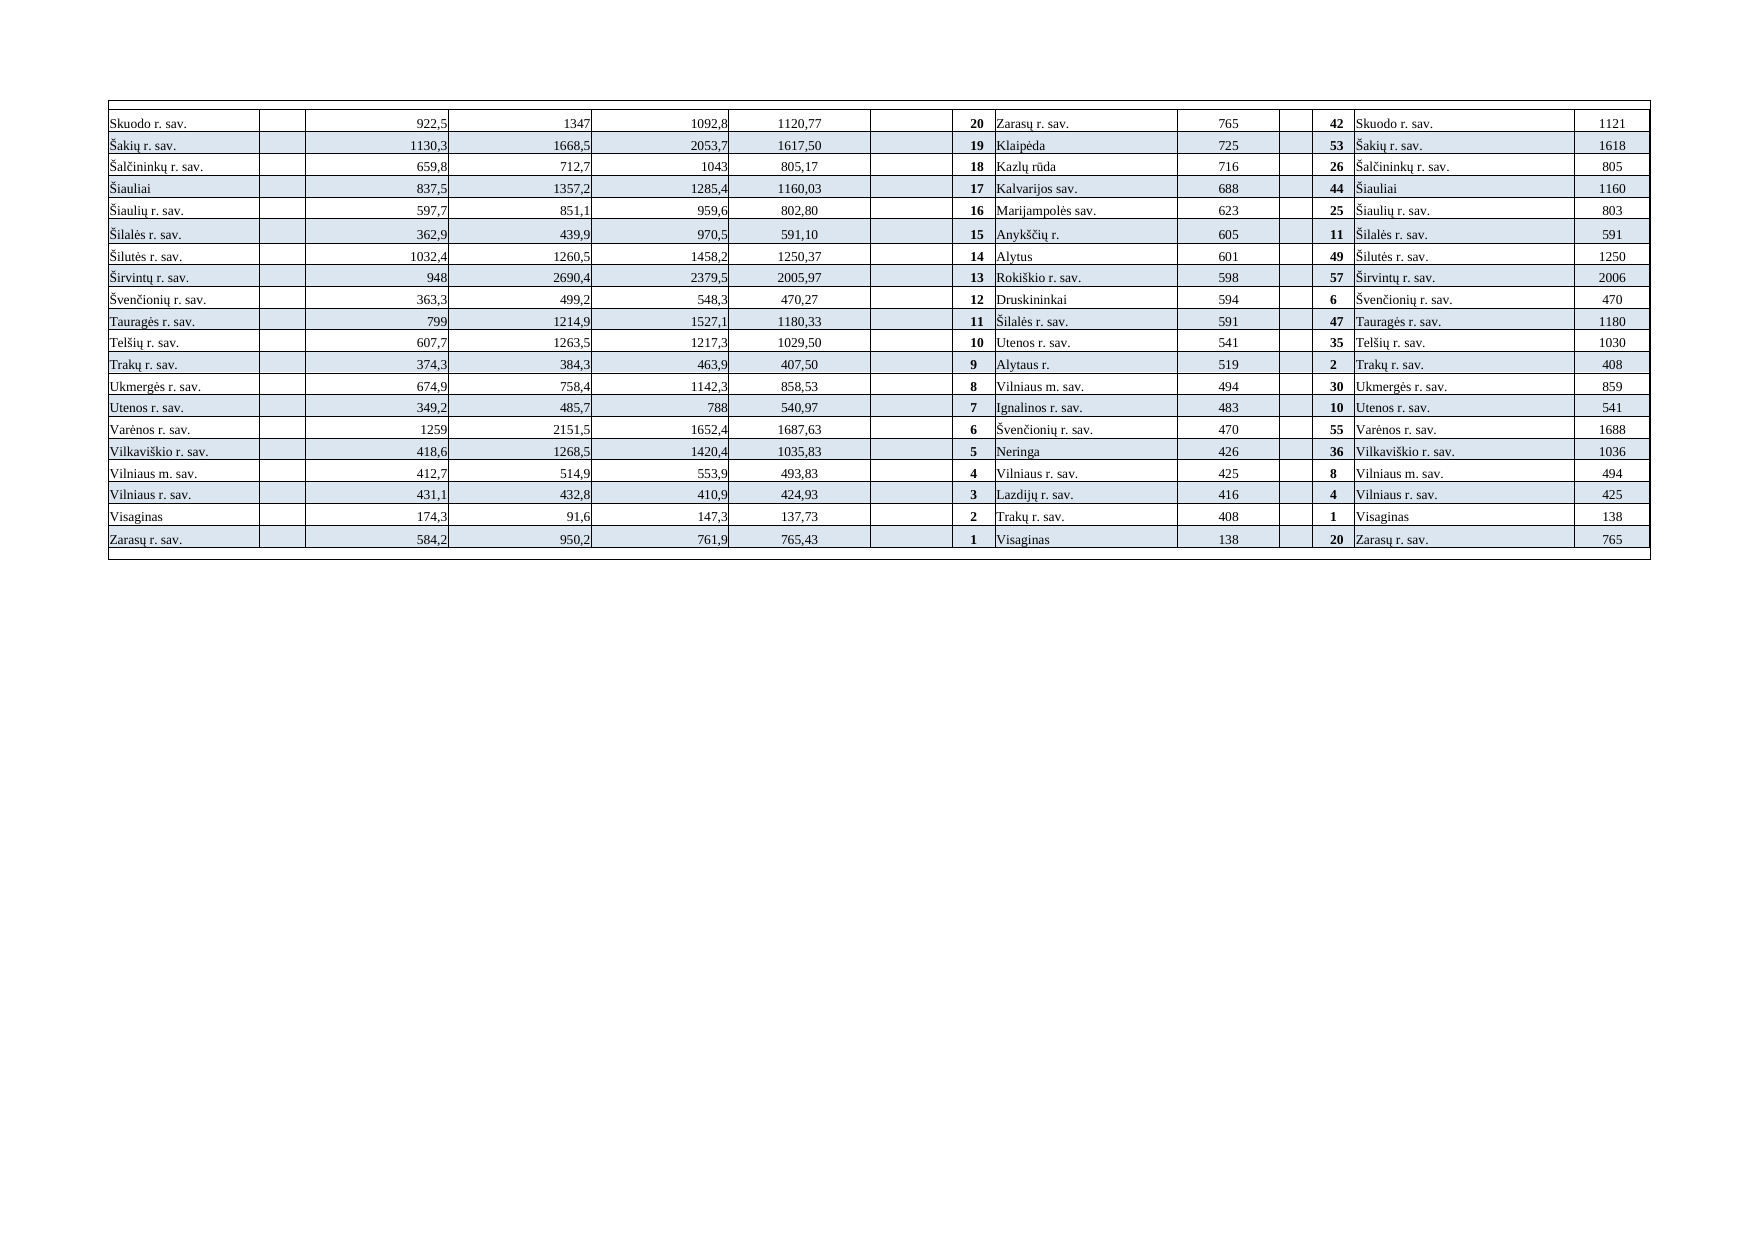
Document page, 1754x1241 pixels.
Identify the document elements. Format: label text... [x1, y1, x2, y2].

table_cell 591,10 [729, 219, 870, 243]
table_cell 1030 [1575, 330, 1649, 351]
table_cell 11 [1313, 219, 1354, 243]
table_cell Ignalinos r. sav. [996, 395, 1177, 416]
table_cell 1029,50 [729, 330, 870, 351]
table_cell 607,7 [306, 330, 448, 351]
table_cell 44 [1313, 176, 1354, 197]
table_cell [1280, 504, 1312, 525]
table_cell [260, 219, 305, 243]
table_cell 2379,5 [592, 265, 728, 286]
table_cell 2 [1313, 352, 1354, 372]
table_cell 948 [306, 265, 448, 286]
table_cell Trakų r. sav. [1355, 352, 1574, 372]
table_cell Šakių r. sav. [1355, 132, 1574, 153]
table_cell 1032,4 [306, 244, 448, 264]
table_cell Alytus [996, 244, 1177, 264]
table_cell 514,9 [449, 460, 591, 481]
table_cell 8 [1313, 460, 1354, 481]
table_cell 837,5 [306, 176, 448, 197]
table_header [1280, 110, 1312, 131]
table_cell 494 [1575, 460, 1649, 481]
table_cell [1280, 417, 1312, 438]
table_cell 1180 [1575, 309, 1649, 329]
table_cell [260, 176, 305, 197]
table_cell 10 [1313, 395, 1354, 416]
table_cell Šalčininkų r. sav. [1355, 154, 1574, 175]
table_cell 349,2 [306, 395, 448, 416]
table_cell [260, 482, 305, 503]
table_cell Širvintų r. sav. [109, 265, 259, 286]
table_cell 1668,5 [449, 132, 591, 153]
table_cell 431,1 [306, 482, 448, 503]
table_cell 30 [1313, 374, 1354, 394]
table_cell 1259 [306, 417, 448, 438]
table_cell 138 [1178, 526, 1279, 547]
table_cell Rokiškio r. sav. [996, 265, 1177, 286]
table_cell Anykščių r. [996, 219, 1177, 243]
table_cell Šiauliai [1355, 176, 1574, 197]
table_cell 49 [1313, 244, 1354, 264]
table_cell [1280, 265, 1312, 286]
table_cell [871, 504, 952, 525]
table_cell [1280, 176, 1312, 197]
table_cell Vilkaviškio r. sav. [1355, 439, 1574, 459]
table_cell 12 [953, 287, 995, 307]
table_cell 36 [1313, 439, 1354, 459]
table_cell 426 [1178, 439, 1279, 459]
table_cell 418,6 [306, 439, 448, 459]
table_cell Kalvarijos sav. [996, 176, 1177, 197]
table_cell 519 [1178, 352, 1279, 372]
table_cell 1268,5 [449, 439, 591, 459]
table_cell [260, 330, 305, 351]
table_cell 11 [953, 309, 995, 329]
table_cell [260, 504, 305, 525]
table_cell [871, 460, 952, 481]
table_cell 14 [953, 244, 995, 264]
table_cell Švenčionių r. sav. [109, 287, 259, 307]
table_cell Šilutės r. sav. [1355, 244, 1574, 264]
table_cell Telšių r. sav. [1355, 330, 1574, 351]
table_cell 716 [1178, 154, 1279, 175]
table_cell [871, 198, 952, 218]
table_cell Šalčininkų r. sav. [109, 154, 259, 175]
table_cell Zarasų r. sav. [109, 526, 259, 547]
table_cell [260, 154, 305, 175]
table_cell Ukmergės r. sav. [1355, 374, 1574, 394]
table_cell 174,3 [306, 504, 448, 525]
table_cell 3 [953, 482, 995, 503]
table_cell 2005,97 [729, 265, 870, 286]
table_cell Visaginas [1355, 504, 1574, 525]
table_header Skuodo r. sav. [1355, 110, 1574, 131]
table_cell [260, 460, 305, 481]
table_cell 4 [1313, 482, 1354, 503]
table_cell 799 [306, 309, 448, 329]
table_cell Šiauliai [109, 176, 259, 197]
table_cell 803 [1575, 198, 1649, 218]
table_cell 1035,83 [729, 439, 870, 459]
table_cell 859 [1575, 374, 1649, 394]
table_cell [260, 439, 305, 459]
table_cell Utenos r. sav. [1355, 395, 1574, 416]
table_cell [1280, 439, 1312, 459]
table_cell Marijampolės sav. [996, 198, 1177, 218]
table_cell 758,4 [449, 374, 591, 394]
table_cell 7 [953, 395, 995, 416]
table_cell [871, 439, 952, 459]
table_cell 761,9 [592, 526, 728, 547]
table_cell 1 [1313, 504, 1354, 525]
table_cell Tauragės r. sav. [109, 309, 259, 329]
table_cell 765,43 [729, 526, 870, 547]
table_cell [260, 374, 305, 394]
table_cell [871, 482, 952, 503]
table_cell 17 [953, 176, 995, 197]
table_header 922,5 [306, 110, 448, 131]
table_cell Šilutės r. sav. [109, 244, 259, 264]
table_cell 425 [1575, 482, 1649, 503]
table_cell Vilniaus r. sav. [109, 482, 259, 503]
table_cell 137,73 [729, 504, 870, 525]
table_cell 2690,4 [449, 265, 591, 286]
table_cell [871, 219, 952, 243]
table_cell [260, 287, 305, 307]
table_cell 26 [1313, 154, 1354, 175]
table_cell 1 [953, 526, 995, 547]
table_cell Zarasų r. sav. [1355, 526, 1574, 547]
table_cell 408 [1575, 352, 1649, 372]
table_cell 805 [1575, 154, 1649, 175]
table_cell Klaipėda [996, 132, 1177, 153]
table_cell 1142,3 [592, 374, 728, 394]
table_cell 363,3 [306, 287, 448, 307]
table_cell Vilniaus m. sav. [109, 460, 259, 481]
table_cell Kazlų rūda [996, 154, 1177, 175]
table_cell 483 [1178, 395, 1279, 416]
table_cell 53 [1313, 132, 1354, 153]
table_cell 384,3 [449, 352, 591, 372]
table_cell [1280, 132, 1312, 153]
table_cell 1160 [1575, 176, 1649, 197]
table_cell 432,8 [449, 482, 591, 503]
table_cell 623 [1178, 198, 1279, 218]
table_cell 725 [1178, 132, 1279, 153]
table_cell 494 [1178, 374, 1279, 394]
table_cell [871, 154, 952, 175]
table_cell 584,2 [306, 526, 448, 547]
table_cell 553,9 [592, 460, 728, 481]
table_cell [1280, 395, 1312, 416]
table_cell [260, 309, 305, 329]
table_cell 2053,7 [592, 132, 728, 153]
table_cell 25 [1313, 198, 1354, 218]
table_cell Šiaulių r. sav. [1355, 198, 1574, 218]
table_cell 594 [1178, 287, 1279, 307]
table_cell Druskininkai [996, 287, 1177, 307]
table_cell [1280, 460, 1312, 481]
table_cell 1285,4 [592, 176, 728, 197]
table_cell Šilalės r. sav. [1355, 219, 1574, 243]
table_cell 1688 [1575, 417, 1649, 438]
table_cell [260, 132, 305, 153]
table_cell [1280, 154, 1312, 175]
table_cell 1357,2 [449, 176, 591, 197]
table_cell 470,27 [729, 287, 870, 307]
table_cell 493,83 [729, 460, 870, 481]
table_cell [871, 132, 952, 153]
table_cell Ukmergės r. sav. [109, 374, 259, 394]
table_cell [1280, 244, 1312, 264]
table_cell 659,8 [306, 154, 448, 175]
table_cell 548,3 [592, 287, 728, 307]
table_cell 13 [953, 265, 995, 286]
table_cell 858,53 [729, 374, 870, 394]
table_cell 598 [1178, 265, 1279, 286]
table_cell [1280, 352, 1312, 372]
table_cell 959,6 [592, 198, 728, 218]
table_cell [871, 330, 952, 351]
table_cell 407,50 [729, 352, 870, 372]
table_cell Neringa [996, 439, 1177, 459]
table_cell [871, 352, 952, 372]
table_cell 416 [1178, 482, 1279, 503]
table_cell [871, 244, 952, 264]
table_cell 1652,4 [592, 417, 728, 438]
table_cell 9 [953, 352, 995, 372]
table_cell 138 [1575, 504, 1649, 525]
table_cell [1280, 198, 1312, 218]
table_cell 802,80 [729, 198, 870, 218]
table_cell 541 [1575, 395, 1649, 416]
table_cell 1527,1 [592, 309, 728, 329]
table_cell 605 [1178, 219, 1279, 243]
table_cell 765 [1575, 526, 1649, 547]
table_cell 1617,50 [729, 132, 870, 153]
table_cell 1130,3 [306, 132, 448, 153]
table_cell Vilkaviškio r. sav. [109, 439, 259, 459]
table_cell 1160,03 [729, 176, 870, 197]
table_cell 408 [1178, 504, 1279, 525]
table_cell 1043 [592, 154, 728, 175]
table_cell [871, 417, 952, 438]
table_cell [871, 176, 952, 197]
table_cell [871, 395, 952, 416]
table_cell 16 [953, 198, 995, 218]
table_cell Širvintų r. sav. [1355, 265, 1574, 286]
table_cell 470 [1178, 417, 1279, 438]
table_header 1121 [1575, 110, 1649, 131]
table_cell 1687,63 [729, 417, 870, 438]
table_cell Šakių r. sav. [109, 132, 259, 153]
table_cell 470 [1575, 287, 1649, 307]
table_cell 374,3 [306, 352, 448, 372]
table_cell 591 [1178, 309, 1279, 329]
table_cell 541 [1178, 330, 1279, 351]
table_cell 674,9 [306, 374, 448, 394]
table_cell [260, 395, 305, 416]
table_cell 591 [1575, 219, 1649, 243]
table_cell 410,9 [592, 482, 728, 503]
table_cell [1280, 309, 1312, 329]
table_cell 499,2 [449, 287, 591, 307]
table_cell 1250,37 [729, 244, 870, 264]
table_cell 439,9 [449, 219, 591, 243]
table_cell 147,3 [592, 504, 728, 525]
table_cell 950,2 [449, 526, 591, 547]
table_cell 1263,5 [449, 330, 591, 351]
table_cell 1214,9 [449, 309, 591, 329]
table_cell Utenos r. sav. [996, 330, 1177, 351]
table_cell Vilniaus m. sav. [996, 374, 1177, 394]
table_cell Tauragės r. sav. [1355, 309, 1574, 329]
table_cell 485,7 [449, 395, 591, 416]
table_header 42 [1313, 110, 1354, 131]
table_cell 540,97 [729, 395, 870, 416]
table_cell Visaginas [996, 526, 1177, 547]
table_cell 1618 [1575, 132, 1649, 153]
table_cell Vilniaus r. sav. [1355, 482, 1574, 503]
table_cell Lazdijų r. sav. [996, 482, 1177, 503]
table_cell 1180,33 [729, 309, 870, 329]
table_header 1347 [449, 110, 591, 131]
table_cell Varėnos r. sav. [1355, 417, 1574, 438]
table_cell Šiaulių r. sav. [109, 198, 259, 218]
table_cell 47 [1313, 309, 1354, 329]
table_header [871, 110, 952, 131]
table_cell 18 [953, 154, 995, 175]
table_cell [260, 417, 305, 438]
table_header 20 [953, 110, 995, 131]
table_cell 2151,5 [449, 417, 591, 438]
table_cell 2 [953, 504, 995, 525]
table_cell 20 [1313, 526, 1354, 547]
table_cell 851,1 [449, 198, 591, 218]
table_cell 463,9 [592, 352, 728, 372]
table_cell [1280, 219, 1312, 243]
table_cell 424,93 [729, 482, 870, 503]
table_cell 19 [953, 132, 995, 153]
table_cell 712,7 [449, 154, 591, 175]
table_cell [260, 198, 305, 218]
table_cell Švenčionių r. sav. [996, 417, 1177, 438]
table_cell 412,7 [306, 460, 448, 481]
table_cell 805,17 [729, 154, 870, 175]
table_cell Alytaus r. [996, 352, 1177, 372]
table_cell Visaginas [109, 504, 259, 525]
table_cell 4 [953, 460, 995, 481]
table_cell 601 [1178, 244, 1279, 264]
table_cell Trakų r. sav. [996, 504, 1177, 525]
table_cell 35 [1313, 330, 1354, 351]
table_cell [260, 265, 305, 286]
table_cell 8 [953, 374, 995, 394]
table_header Skuodo r. sav. [109, 110, 259, 131]
table_cell 91,6 [449, 504, 591, 525]
table_cell Šilalės r. sav. [109, 219, 259, 243]
table_header Zarasų r. sav. [996, 110, 1177, 131]
table_header 765 [1178, 110, 1279, 131]
table_cell 1420,4 [592, 439, 728, 459]
table_cell 10 [953, 330, 995, 351]
table_cell 57 [1313, 265, 1354, 286]
table_cell [260, 244, 305, 264]
table_cell 425 [1178, 460, 1279, 481]
table_cell [1280, 526, 1312, 547]
table_cell 5 [953, 439, 995, 459]
table_cell 970,5 [592, 219, 728, 243]
table_cell [1280, 374, 1312, 394]
table_header 1120,77 [729, 110, 870, 131]
table_cell Trakų r. sav. [109, 352, 259, 372]
table_cell 1217,3 [592, 330, 728, 351]
table_cell Varėnos r. sav. [109, 417, 259, 438]
table_cell 1036 [1575, 439, 1649, 459]
table_cell Utenos r. sav. [109, 395, 259, 416]
table_cell [871, 265, 952, 286]
table_cell [871, 309, 952, 329]
table_cell [871, 374, 952, 394]
table_cell 688 [1178, 176, 1279, 197]
table_cell 1260,5 [449, 244, 591, 264]
table_cell [260, 352, 305, 372]
table_cell [871, 526, 952, 547]
table_cell 55 [1313, 417, 1354, 438]
table_cell [1280, 287, 1312, 307]
table_cell Šilalės r. sav. [996, 309, 1177, 329]
table_cell 362,9 [306, 219, 448, 243]
table_cell Vilniaus r. sav. [996, 460, 1177, 481]
table_header [260, 110, 305, 131]
table_cell [1280, 330, 1312, 351]
table_cell 6 [1313, 287, 1354, 307]
table_cell Švenčionių r. sav. [1355, 287, 1574, 307]
table_cell Vilniaus m. sav. [1355, 460, 1574, 481]
table_cell 788 [592, 395, 728, 416]
table_cell [1280, 482, 1312, 503]
table_cell 1250 [1575, 244, 1649, 264]
table_cell [871, 287, 952, 307]
table_cell 2006 [1575, 265, 1649, 286]
table_cell 597,7 [306, 198, 448, 218]
table_cell [260, 526, 305, 547]
table_cell 1458,2 [592, 244, 728, 264]
table_header 1092,8 [592, 110, 728, 131]
table_cell 6 [953, 417, 995, 438]
table_cell 15 [953, 219, 995, 243]
table_cell Telšių r. sav. [109, 330, 259, 351]
